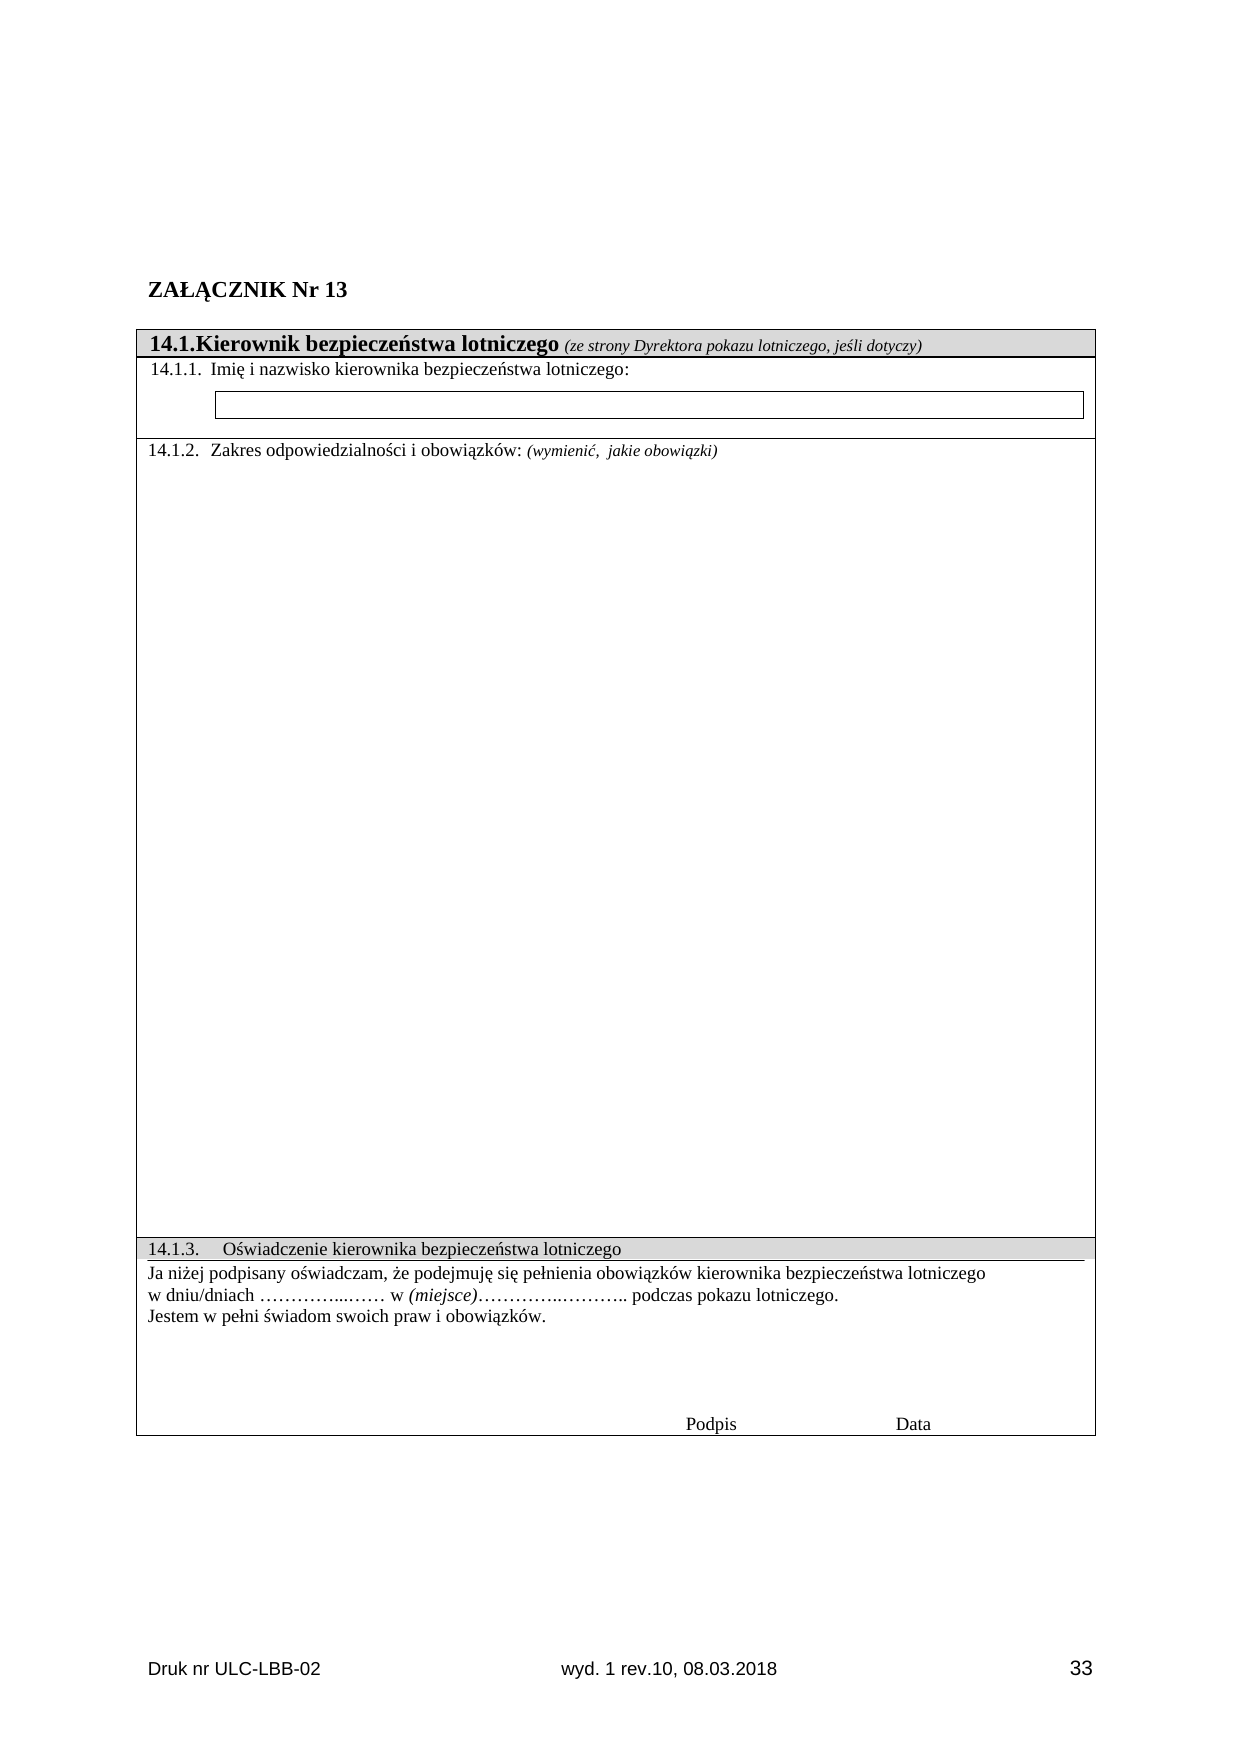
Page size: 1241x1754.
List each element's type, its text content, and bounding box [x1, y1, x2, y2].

text ZAŁĄCZNIK Nr 13 [148, 276, 1092, 303]
table_header Kierownik bezpieczeństwa lotniczego (ze strony Dyrektora pokazu lotniczego, jeśli dotyczy) [137, 330, 1095, 356]
table_cell Ja niżej podpisany oświadczam, że podejmuję się pełnienia obowiązków kierownika bezpieczeństwa lotniczego w dniu/dniach …………...…… w (miejsce)…………..……….. podczas pokazu lotniczego. Jestem w pełni świadom swoich praw i obowiązków. Podpis Data [137, 1260, 1095, 1434]
table_cell 14.1.3. Oświadczenie kierownika bezpieczeństwa lotniczego [137, 1238, 1095, 1259]
table_cell Zakres odpowiedzialności i obowiązków: (wymienić, jakie obowiązki) [137, 439, 1095, 1237]
table_cell Imię i nazwisko kierownika bezpieczeństwa lotniczego: [137, 358, 1095, 438]
